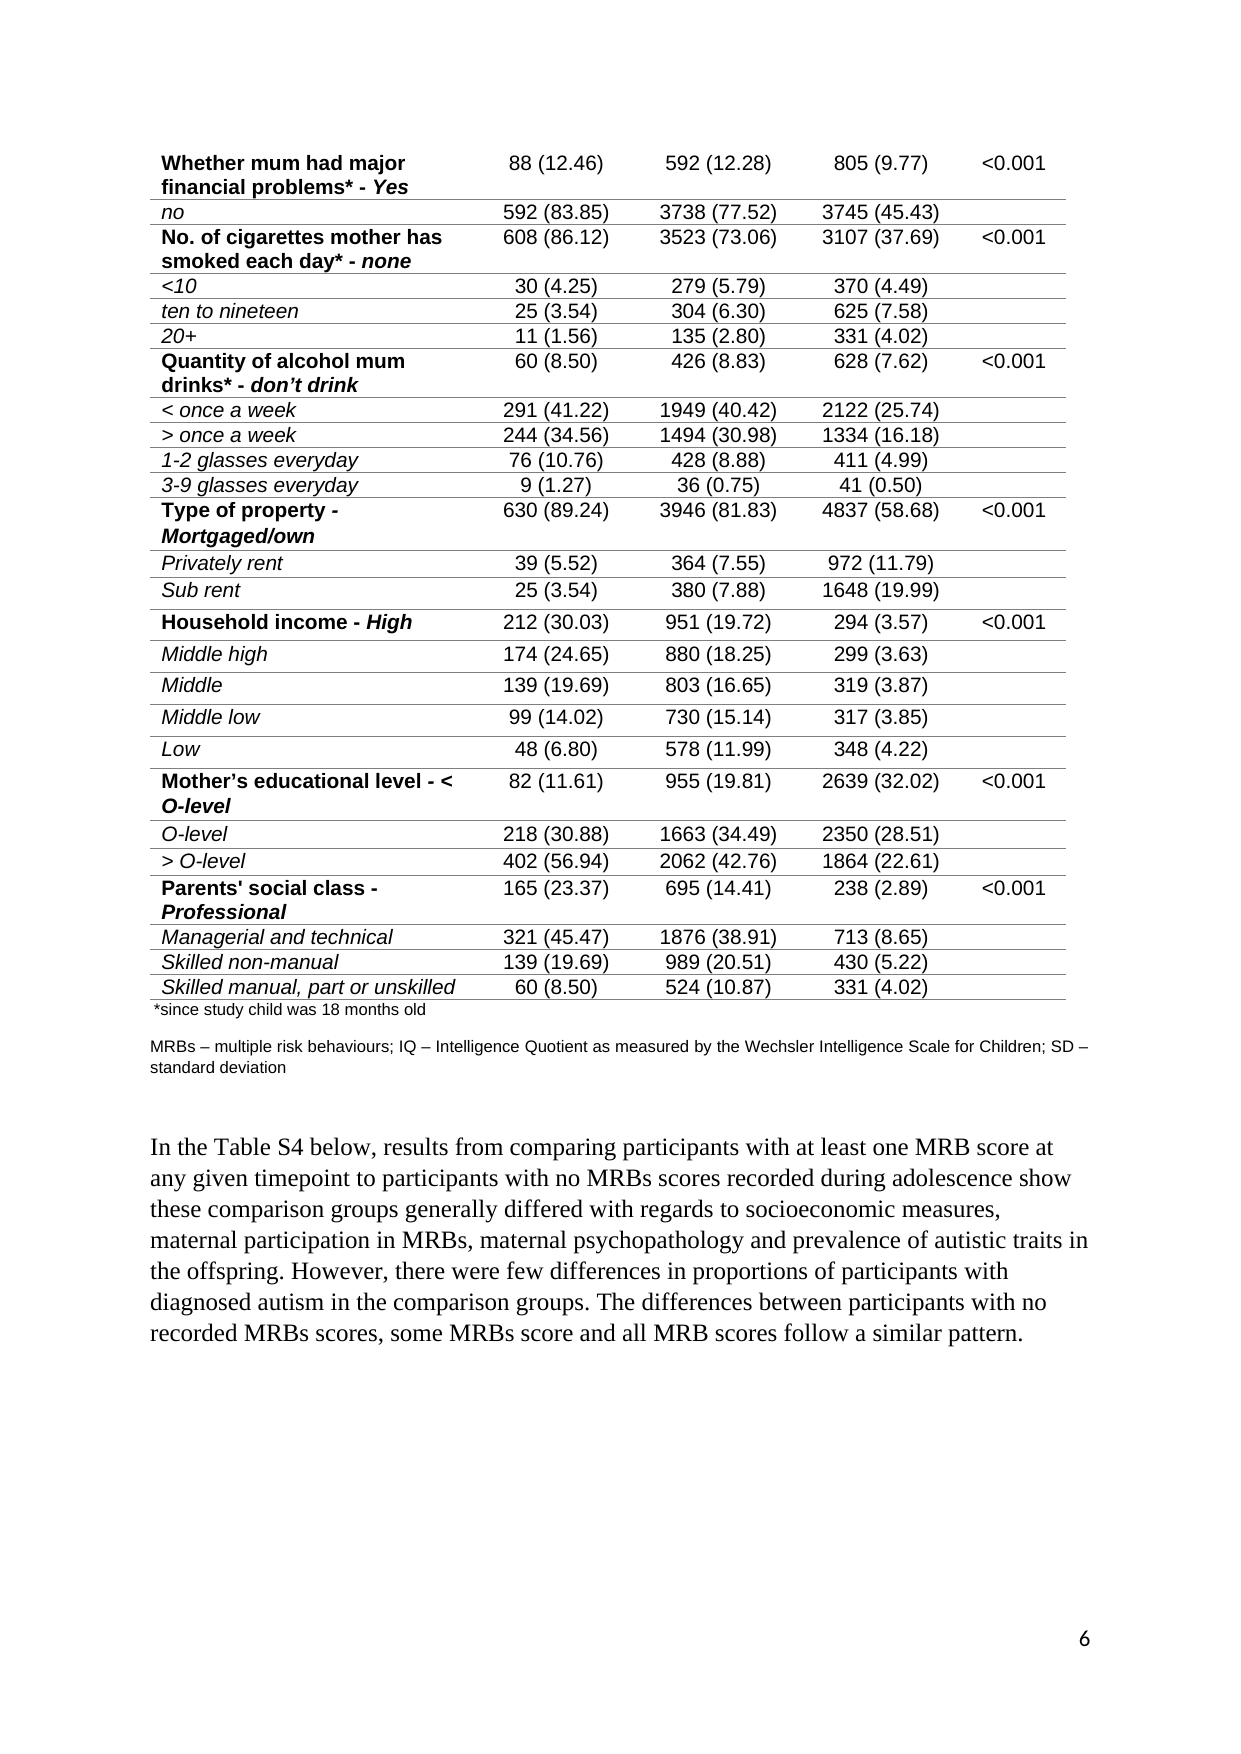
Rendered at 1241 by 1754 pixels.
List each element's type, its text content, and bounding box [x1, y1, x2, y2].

table_cell 608 (86.12) [475, 225, 637, 273]
table_cell O-level [150, 821, 475, 847]
table_cell 592 (83.85) [475, 200, 637, 224]
table_cell 1876 (38.91) [637, 925, 799, 948]
table_cell 524 (10.87) [637, 975, 799, 998]
table_cell 299 (3.63) [800, 641, 962, 672]
table_cell 2122 (25.74) [800, 398, 962, 422]
table_cell Sub rent [150, 578, 475, 609]
table_cell 1494 (30.98) [637, 423, 799, 447]
table_cell <0.001 [962, 876, 1066, 923]
table_cell 291 (41.22) [475, 398, 637, 422]
table_cell Middle [150, 673, 475, 704]
table_cell 25 (3.54) [475, 299, 637, 323]
table_cell 1334 (16.18) [800, 423, 962, 447]
table_cell 3738 (77.52) [637, 200, 799, 224]
table_cell 625 (7.58) [800, 299, 962, 323]
table_cell 20+ [150, 324, 475, 348]
table_cell Middle high [150, 641, 475, 672]
table_cell 578 (11.99) [637, 737, 799, 767]
table_cell 402 (56.94) [475, 849, 637, 874]
table_cell 2062 (42.76) [637, 849, 799, 874]
table_cell 2639 (32.02) [800, 769, 962, 820]
table_cell [962, 324, 1066, 348]
table_cell 139 (19.69) [475, 673, 637, 704]
table_cell 1864 (22.61) [800, 849, 962, 874]
table_cell [962, 274, 1066, 298]
table_cell > O-level [150, 849, 475, 874]
table_cell [962, 551, 1066, 577]
table_cell 4837 (58.68) [800, 498, 962, 550]
table_cell 139 (19.69) [475, 950, 637, 973]
table_cell Household income - High [150, 610, 475, 640]
table_cell > once a week [150, 423, 475, 447]
table_cell Low [150, 737, 475, 767]
text MRBs – multiple risk behaviours; IQ – Intelligence Quotient as measured by the Wechsler Intelligence Scale for Children; SD – standard deviation [150, 1037, 1090, 1077]
table_cell [962, 975, 1066, 998]
table_cell Skilled manual, part or unskilled [150, 975, 475, 998]
table_cell 411 (4.99) [800, 448, 962, 472]
table_cell <0.001 [962, 349, 1066, 397]
table_cell 11 (1.56) [475, 324, 637, 348]
table_cell [962, 200, 1066, 224]
table_cell 238 (2.89) [800, 876, 962, 923]
table_cell 39 (5.52) [475, 551, 637, 577]
table_cell 41 (0.50) [800, 473, 962, 497]
table_cell <0.001 [962, 769, 1066, 820]
table_cell no [150, 200, 475, 224]
table_cell 212 (30.03) [475, 610, 637, 640]
table_cell 348 (4.22) [800, 737, 962, 767]
table_cell Mother’s educational level - < O-level [150, 769, 475, 820]
table_cell No. of cigarettes mother has smoked each day* - none [150, 225, 475, 273]
table_cell 60 (8.50) [475, 349, 637, 397]
table_cell 244 (34.56) [475, 423, 637, 447]
table_cell 321 (45.47) [475, 925, 637, 948]
table_cell 76 (10.76) [475, 448, 637, 472]
table_cell 1949 (40.42) [637, 398, 799, 422]
table_cell 99 (14.02) [475, 705, 637, 736]
table_cell [962, 673, 1066, 704]
table_cell 36 (0.75) [637, 473, 799, 497]
table_cell [962, 950, 1066, 973]
table_cell 1648 (19.99) [800, 578, 962, 609]
table_cell 3745 (45.43) [800, 200, 962, 224]
table_cell 951 (19.72) [637, 610, 799, 640]
table_cell 1663 (34.49) [637, 821, 799, 847]
table_cell <0.001 [962, 498, 1066, 550]
table_cell 3107 (37.69) [800, 225, 962, 273]
table_cell 165 (23.37) [475, 876, 637, 923]
table_cell 319 (3.87) [800, 673, 962, 704]
table_cell Whether mum had major financial problems* - Yes [150, 150, 475, 199]
table_cell 972 (11.79) [800, 551, 962, 577]
table_cell 428 (8.88) [637, 448, 799, 472]
table_cell 730 (15.14) [637, 705, 799, 736]
table_cell 364 (7.55) [637, 551, 799, 577]
table_cell 279 (5.79) [637, 274, 799, 298]
table_cell [962, 578, 1066, 609]
table_cell [962, 705, 1066, 736]
table_cell 3946 (81.83) [637, 498, 799, 550]
table_cell [962, 737, 1066, 767]
table_cell [962, 423, 1066, 447]
table_cell 2350 (28.51) [800, 821, 962, 847]
text In the Table S4 below, results from comparing participants with at least one MRB score at any given timepoint to participants with no MRBs scores recorded during adolescence show these comparison groups generally differed with regards to socioeconomic measures, maternal participation in MRBs, maternal psychopathology and prevalence of autistic traits in the offspring. However, there were few differences in proportions of participants with diagnosed autism in the comparison groups. The differences between participants with no recorded MRBs scores, some MRBs score and all MRB scores follow a similar pattern. [150, 1132, 1090, 1347]
table_cell Parents' social class - Professional [150, 876, 475, 923]
table_cell Quantity of alcohol mum drinks* - don’t drink [150, 349, 475, 397]
table_cell 380 (7.88) [637, 578, 799, 609]
table_cell [962, 299, 1066, 323]
table_cell 60 (8.50) [475, 975, 637, 998]
table_cell Middle low [150, 705, 475, 736]
table_cell 317 (3.85) [800, 705, 962, 736]
table_cell [962, 473, 1066, 497]
table_cell 628 (7.62) [800, 349, 962, 397]
table_cell 218 (30.88) [475, 821, 637, 847]
table_cell Managerial and technical [150, 925, 475, 948]
table_cell 880 (18.25) [637, 641, 799, 672]
table_cell 955 (19.81) [637, 769, 799, 820]
text ‘*since study child was 18 months old [150, 999, 1090, 1019]
table_cell [962, 849, 1066, 874]
table_cell 135 (2.80) [637, 324, 799, 348]
table_cell Privately rent [150, 551, 475, 577]
table_cell 294 (3.57) [800, 610, 962, 640]
table_cell ten to nineteen [150, 299, 475, 323]
table_cell 331 (4.02) [800, 324, 962, 348]
table_cell 430 (5.22) [800, 950, 962, 973]
table_cell 48 (6.80) [475, 737, 637, 767]
table_cell [962, 925, 1066, 948]
table_cell 25 (3.54) [475, 578, 637, 609]
table_cell 9 (1.27) [475, 473, 637, 497]
table_cell <0.001 [962, 150, 1066, 199]
table_cell Type of property -Mortgaged/own [150, 498, 475, 550]
table_cell 30 (4.25) [475, 274, 637, 298]
table_cell 989 (20.51) [637, 950, 799, 973]
table_cell 82 (11.61) [475, 769, 637, 820]
table_cell [962, 398, 1066, 422]
table_cell 426 (8.83) [637, 349, 799, 397]
table_cell Skilled non-manual [150, 950, 475, 973]
table_cell <10 [150, 274, 475, 298]
table_cell <0.001 [962, 225, 1066, 273]
table_cell [962, 641, 1066, 672]
table_cell 3523 (73.06) [637, 225, 799, 273]
table_cell < once a week [150, 398, 475, 422]
table_cell 592 (12.28) [637, 150, 799, 199]
table_cell 3-9 glasses everyday [150, 473, 475, 497]
table_cell 370 (4.49) [800, 274, 962, 298]
table_cell [962, 448, 1066, 472]
table_cell 805 (9.77) [800, 150, 962, 199]
table_cell 713 (8.65) [800, 925, 962, 948]
table_cell 630 (89.24) [475, 498, 637, 550]
table_cell 1-2 glasses everyday [150, 448, 475, 472]
table_cell 88 (12.46) [475, 150, 637, 199]
table_cell 695 (14.41) [637, 876, 799, 923]
table_cell 304 (6.30) [637, 299, 799, 323]
table_cell [962, 821, 1066, 847]
table_cell <0.001 [962, 610, 1066, 640]
table_cell 174 (24.65) [475, 641, 637, 672]
table_cell 331 (4.02) [800, 975, 962, 998]
table_cell 803 (16.65) [637, 673, 799, 704]
